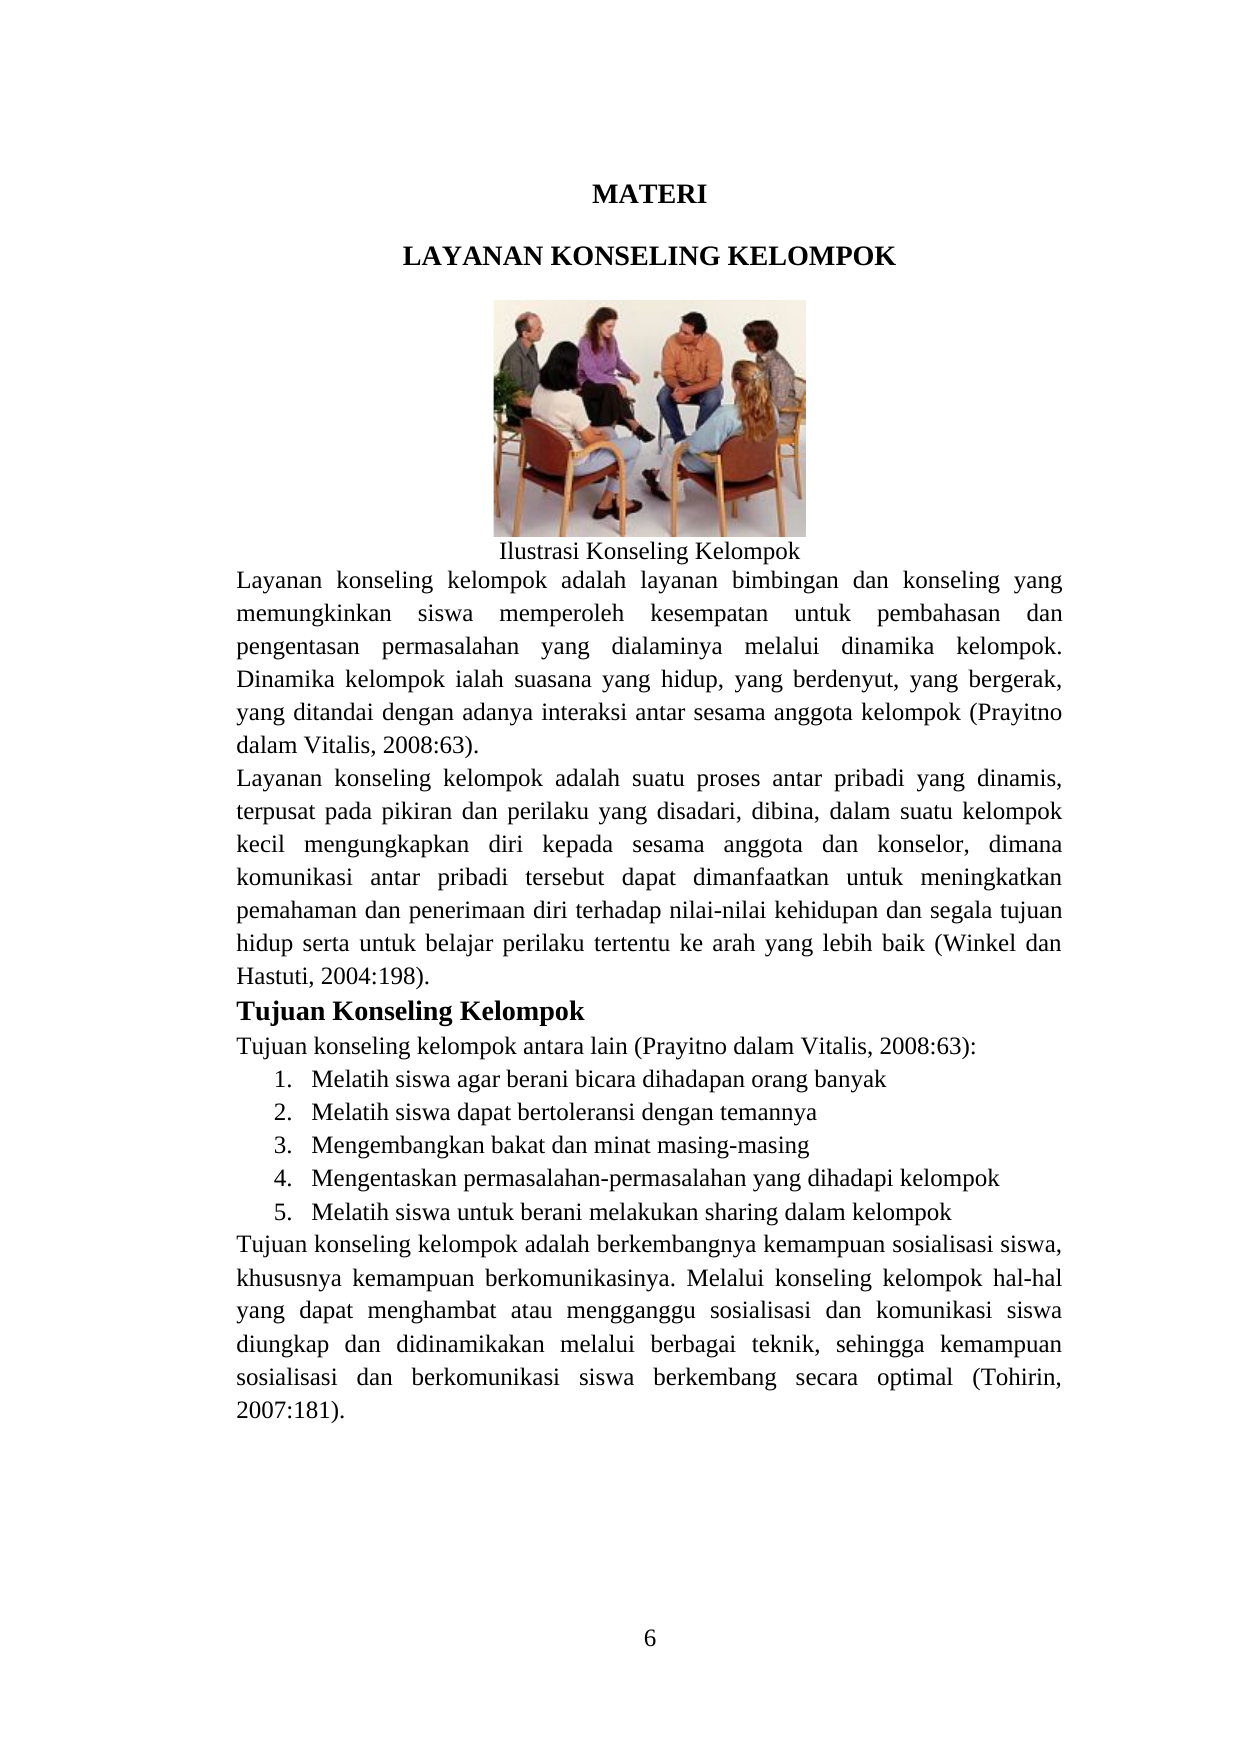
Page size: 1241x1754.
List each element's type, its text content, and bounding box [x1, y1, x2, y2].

text Tujuan Konseling Kelompok [236, 994, 1063, 1027]
list Melatih siswa untuk berani melakukan sharing dalam kelompok [274, 1197, 1063, 1225]
text Layanan konseling kelompok adalah suatu proses antar pribadi yang dinamis, terpusat pada pikiran dan perilaku yang disadari, dibina, dalam suatu kelompok kecil mengungkapkan diri kepada sesama anggota dan konselor, dimana komunikasi antar pribadi tersebut dapat dimanfaatkan untuk meningkatkan pemahaman dan penerimaan diri terhadap nilai-nilai kehidupan dan segala tujuan hidup serta untuk belajar perilaku tertentu ke arah yang lebih baik (Winkel dan Hastuti, 2004:198). [236, 763, 1063, 990]
picture [493, 300, 806, 537]
list Melatih siswa agar berani bicara dihadapan orang banyak [274, 1064, 1063, 1093]
text Tujuan konseling kelompok antara lain (Prayitno dalam Vitalis, 2008:63): [236, 1031, 1063, 1060]
list Mengentaskan permasalahan-permasalahan yang dihadapi kelompok [274, 1163, 1063, 1192]
text LAYANAN KONSELING KELOMPOK [236, 239, 1063, 271]
text Tujuan konseling kelompok adalah berkembangnya kemampuan sosialisasi siswa, khususnya kemampuan berkomunikasinya. Melalui konseling kelompok hal-hal yang dapat menghambat atau mengganggu sosialisasi dan komunikasi siswa diungkap dan didinamikakan melalui berbagai teknik, sehingga kemampuan sosialisasi dan berkomunikasi siswa berkembang secara optimal (Tohirin, 2007:181). [236, 1229, 1063, 1423]
table_cell Ilustrasi Konseling Kelompok [493, 537, 806, 565]
list Mengembangkan bakat dan minat masing-masing [274, 1131, 1063, 1159]
text Layanan konseling kelompok adalah layanan bimbingan dan konseling yang memungkinkan siswa memperoleh kesempatan untuk pembahasan dan pengentasan permasalahan yang dialaminya melalui dinamika kelompok. Dinamika kelompok ialah suasana yang hidup, yang berdenyut, yang bergerak, yang ditandai dengan adanya interaksi antar sesama anggota kelompok (Prayitno dalam Vitalis, 2008:63). [236, 565, 1063, 759]
text MATERI [236, 177, 1063, 209]
list Melatih siswa dapat bertoleransi dengan temannya [274, 1097, 1063, 1126]
